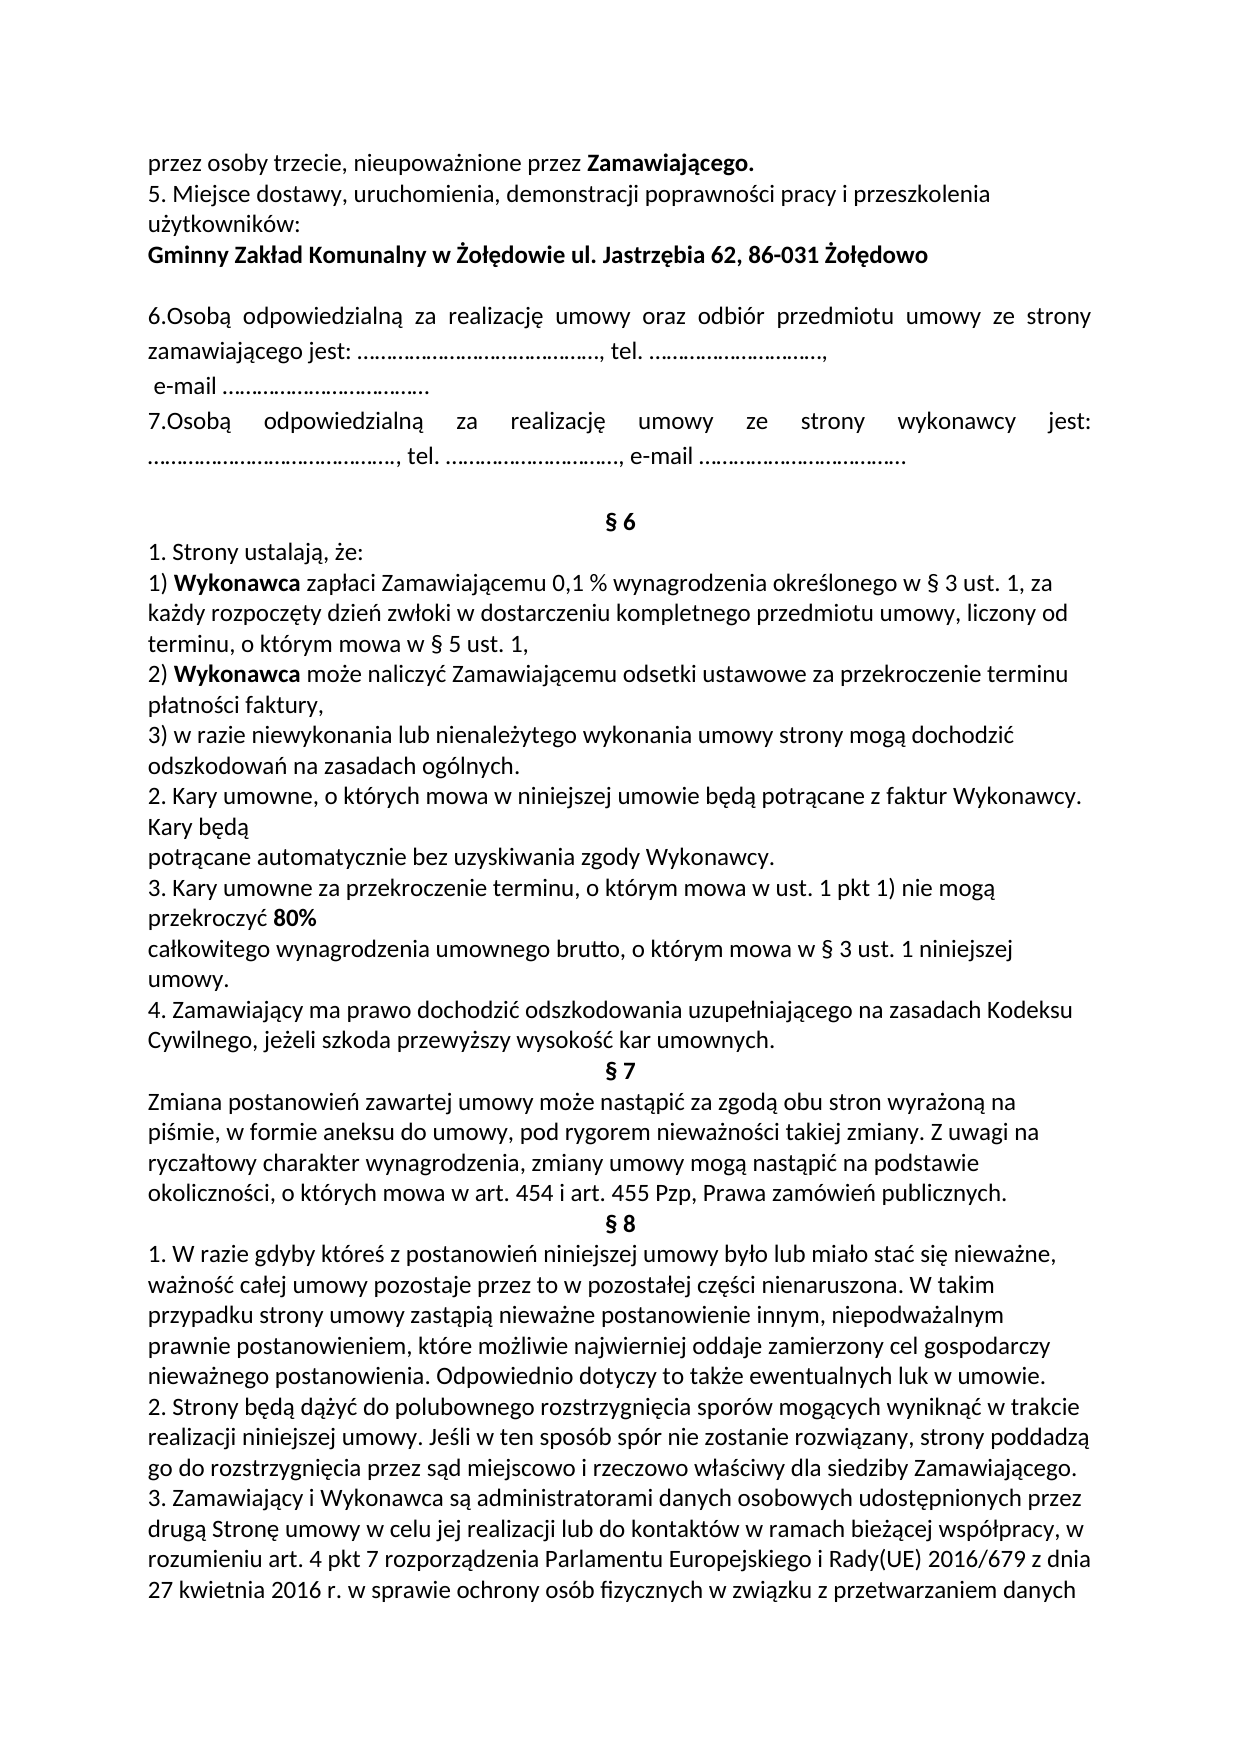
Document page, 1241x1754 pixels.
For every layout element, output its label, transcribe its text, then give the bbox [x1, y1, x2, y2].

text każdy rozpoczęty dzień zwłoki w dostarczeniu kompletnego przedmiotu umowy, liczony od [148, 597, 1093, 628]
text § 7 [148, 1055, 1093, 1086]
text 3) w razie niewykonania lub nienależytego wykonania umowy strony mogą dochodzić [148, 719, 1093, 750]
text 2. Strony będą dążyć do polubownego rozstrzygnięcia sporów mogących wyniknąć w trakcie realizacji niniejszej umowy. Jeśli w ten sposób spór nie zostanie rozwiązany, strony poddadzą go do rozstrzygnięcia przez sąd miejscowo i rzeczowo właściwy dla siedziby Zamawiającego. [148, 1391, 1093, 1482]
text 2) Wykonawca może naliczyć Zamawiającemu odsetki ustawowe za przekroczenie terminu [148, 658, 1093, 689]
text 5. Miejsce dostawy, uruchomienia, demonstracji poprawności pracy i przeszkolenia użytkowników: [148, 178, 1093, 239]
text § 8 [148, 1208, 1093, 1238]
text Zmiana postanowień zawartej umowy może nastąpić za zgodą obu stron wyrażoną na piśmie, w formie aneksu do umowy, pod rygorem nieważności takiej zmiany. Z uwagi na ryczałtowy charakter wynagrodzenia, zmiany umowy mogą nastąpić na podstawie okoliczności, o których mowa w art. 454 i art. 455 Pzp, Prawa zamówień publicznych. [148, 1086, 1093, 1208]
text e-mail ……………………………… [148, 370, 1093, 401]
text 2. Kary umowne, o których mowa w niniejszej umowie będą potrącane z faktur Wykonawcy. Kary będą [148, 780, 1093, 841]
text potrącane automatycznie bez uzyskiwania zgody Wykonawcy. [148, 841, 1093, 872]
text 1) Wykonawca zapłaci Zamawiającemu 0,1 % wynagrodzenia określonego w § 3 ust. 1, za [148, 567, 1093, 597]
text 4. Zamawiający ma prawo dochodzić odszkodowania uzupełniającego na zasadach Kodeksu [148, 994, 1093, 1024]
text 3. Kary umowne za przekroczenie terminu, o którym mowa w ust. 1 pkt 1) nie mogą przekroczyć 80% [148, 872, 1093, 933]
text Gminny Zakład Komunalny w Żołędowie ul. Jastrzębia 62, 86-031 Żołędowo [148, 239, 1093, 270]
text płatności faktury, [148, 689, 1093, 719]
text 7.Osobą odpowiedzialną za realizację umowy ze strony wykonawcy jest: ……………………………………., tel. …………………………, e-mail ……………………………… [148, 405, 1093, 471]
text 1. Strony ustalają, że: [148, 536, 1093, 567]
text terminu, o którym mowa w § 5 ust. 1, [148, 628, 1093, 658]
text całkowitego wynagrodzenia umownego brutto, o którym mowa w § 3 ust. 1 niniejszej umowy. [148, 933, 1093, 994]
text 6.Osobą odpowiedzialną za realizację umowy oraz odbiór przedmiotu umowy ze strony zamawiającego jest: ……………………………………, tel. …………………………, [148, 300, 1093, 366]
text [148, 1482, 1093, 1604]
text odszkodowań na zasadach ogólnych. [148, 750, 1093, 780]
text przez osoby trzecie, nieupoważnione przez Zamawiającego. [148, 148, 1093, 178]
text Cywilnego, jeżeli szkoda przewyższy wysokość kar umownych. [148, 1024, 1093, 1055]
text 1. W razie gdyby któreś z postanowień niniejszej umowy było lub miało stać się nieważne, ważność całej umowy pozostaje przez to w pozostałej części nienaruszona. W takim przypadku strony umowy zastąpią nieważne postanowienie innym, niepodważalnym prawnie postanowieniem, które możliwie najwierniej oddaje zamierzony cel gospodarczy nieważnego postanowienia. Odpowiednio dotyczy to także ewentualnych luk w umowie. [148, 1238, 1093, 1391]
text § 6 [148, 506, 1093, 536]
